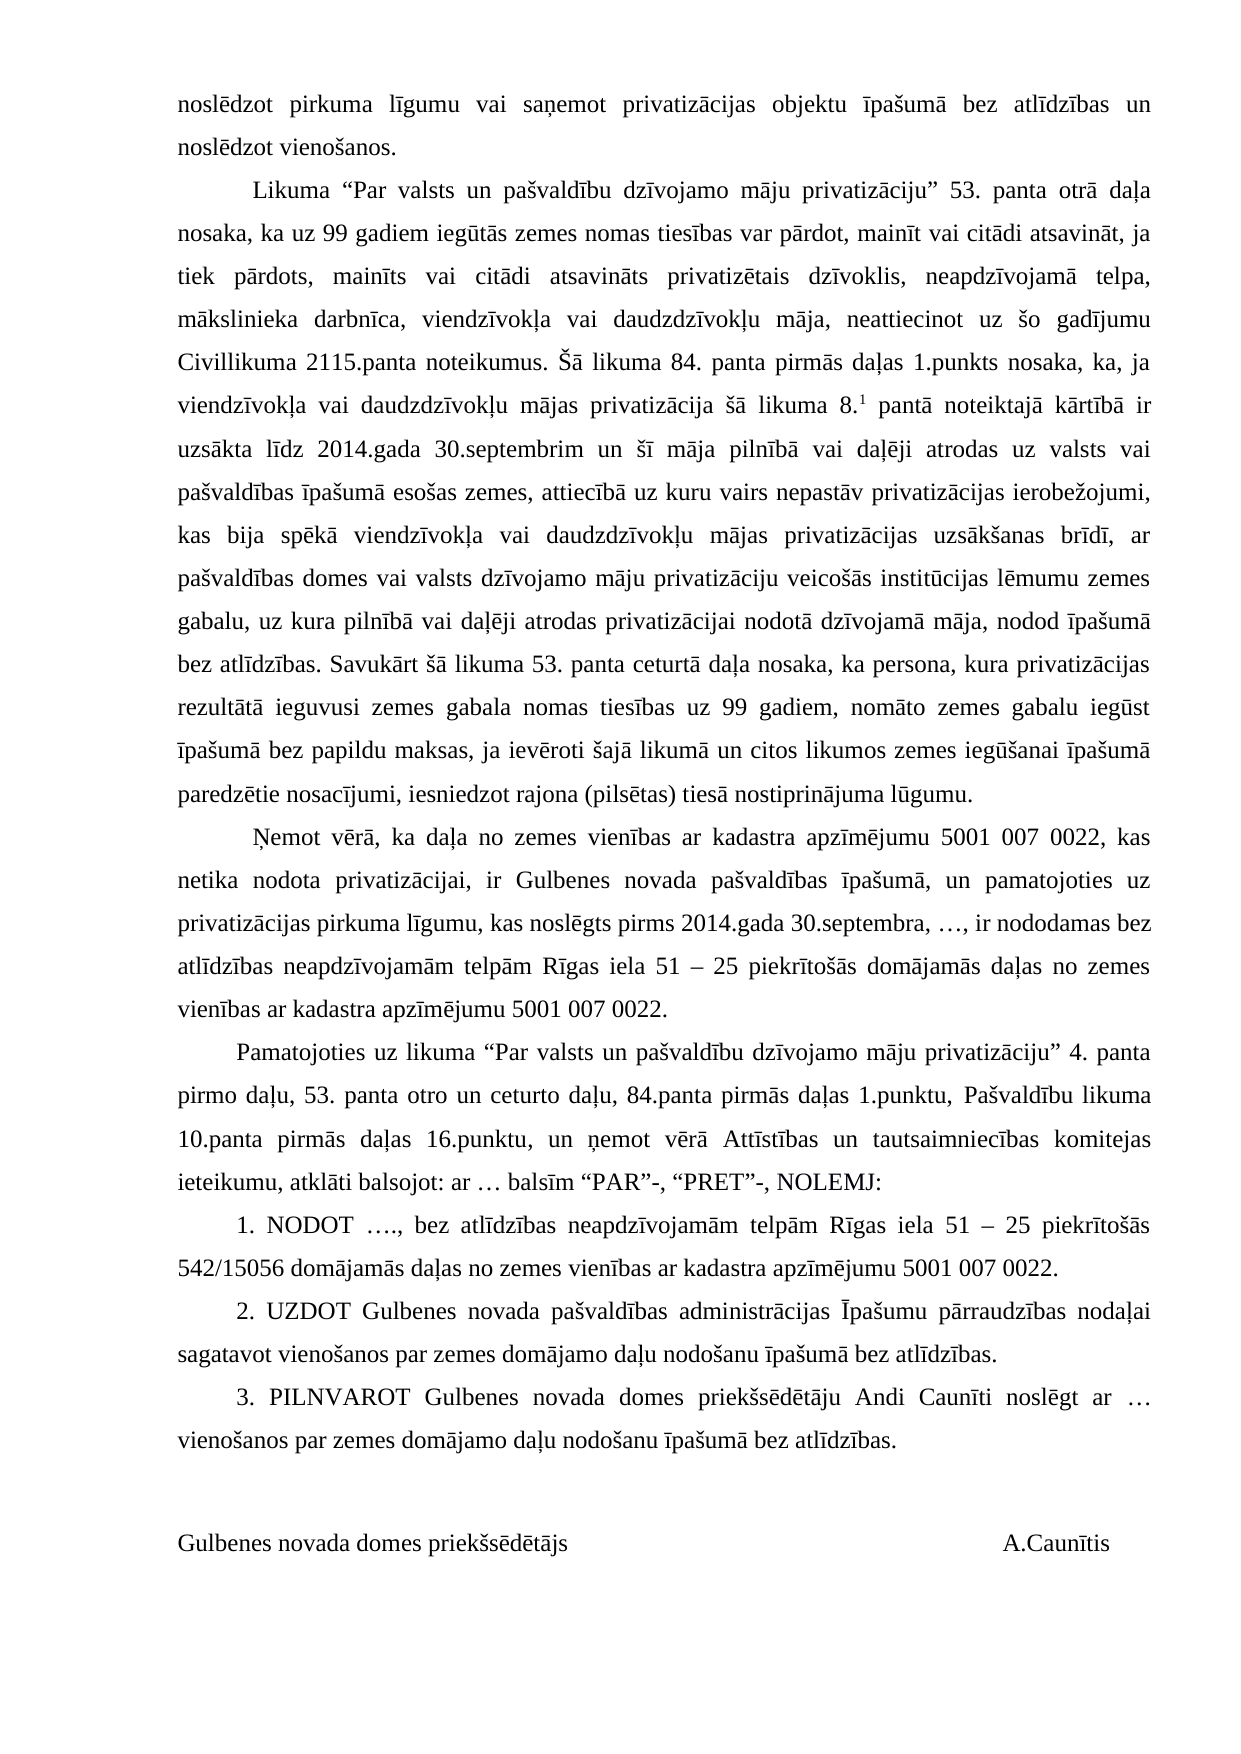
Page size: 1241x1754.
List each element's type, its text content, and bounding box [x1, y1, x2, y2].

text Pamatojoties uz likuma “Par valsts un pašvaldību dzīvojamo māju privatizāciju” 4. panta pirmo daļu, 53. panta otro un ceturto daļu, 84.panta pirmās daļas 1.punktu, Pašvaldību likuma 10.panta pirmās daļas 16.punktu, un ņemot vērā Attīstības un tautsaimniecības komitejas ieteikumu, atklāti balsojot: ar … balsīm “PAR”-, “PRET”-, NOLEMJ: [177, 1037, 1152, 1196]
text Likuma “Par valsts un pašvaldību dzīvojamo māju privatizāciju” 53. panta otrā daļa nosaka, ka uz 99 gadiem iegūtās zemes nomas tiesības var pārdot, mainīt vai citādi atsavināt, ja tiek pārdots, mainīts vai citādi atsavināts privatizētais dzīvoklis, neapdzīvojamā telpa, mākslinieka darbnīca, viendzīvokļa vai daudzdzīvokļu māja, neattiecinot uz šo gadījumu Civillikuma 2115.panta noteikumus. Šā likuma 84. panta pirmās daļas 1.punkts nosaka, ka, ja viendzīvokļa vai daudzdzīvokļu mājas privatizācija šā likuma 8.1 pantā noteiktajā kārtībā ir uzsākta līdz 2014.gada 30.septembrim un šī māja pilnībā vai daļēji atrodas uz valsts vai pašvaldības īpašumā esošas zemes, attiecībā uz kuru vairs nepastāv privatizācijas ierobežojumi, kas bija spēkā viendzīvokļa vai daudzdzīvokļu mājas privatizācijas uzsākšanas brīdī, ar pašvaldības domes vai valsts dzīvojamo māju privatizāciju veicošās institūcijas lēmumu zemes gabalu, uz kura pilnībā vai daļēji atrodas privatizācijai nodotā dzīvojamā māja, nodod īpašumā bez atlīdzības. Savukārt šā likuma 53. panta ceturtā daļa nosaka, ka persona, kura privatizācijas rezultātā ieguvusi zemes gabala nomas tiesības uz 99 gadiem, nomāto zemes gabalu iegūst īpašumā bez papildu maksas, ja ievēroti šajā likumā un citos likumos zemes iegūšanai īpašumā paredzētie nosacījumi, iesniedzot rajona (pilsētas) tiesā nostiprinājuma lūgumu. [177, 175, 1152, 807]
text Gulbenes novada domes priekšsēdētājs A.Caunītis [177, 1528, 1152, 1557]
text 3. PILNVAROT Gulbenes novada domes priekšsēdētāju Andi Caunīti noslēgt ar … vienošanos par zemes domājamo daļu nodošanu īpašumā bez atlīdzības. [177, 1382, 1152, 1454]
text Ņemot vērā, ka daļa no zemes vienības ar kadastra apzīmējumu 5001 007 0022, kas netika nodota privatizācijai, ir Gulbenes novada pašvaldības īpašumā, un pamatojoties uz privatizācijas pirkuma līgumu, kas noslēgts pirms 2014.gada 30.septembra, …, ir nododamas bez atlīdzības neapdzīvojamām telpām Rīgas iela 51 – 25 piekrītošās domājamās daļas no zemes vienības ar kadastra apzīmējumu 5001 007 0022. [177, 822, 1152, 1023]
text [177, 89, 1152, 161]
text 1. NODOT …., bez atlīdzības neapdzīvojamām telpām Rīgas iela 51 – 25 piekrītošās 542/15056 domājamās daļas no zemes vienības ar kadastra apzīmējumu 5001 007 0022. [177, 1210, 1152, 1282]
text 2. UZDOT Gulbenes novada pašvaldības administrācijas Īpašumu pārraudzības nodaļai sagatavot vienošanos par zemes domājamo daļu nodošanu īpašumā bez atlīdzības. [177, 1296, 1152, 1368]
